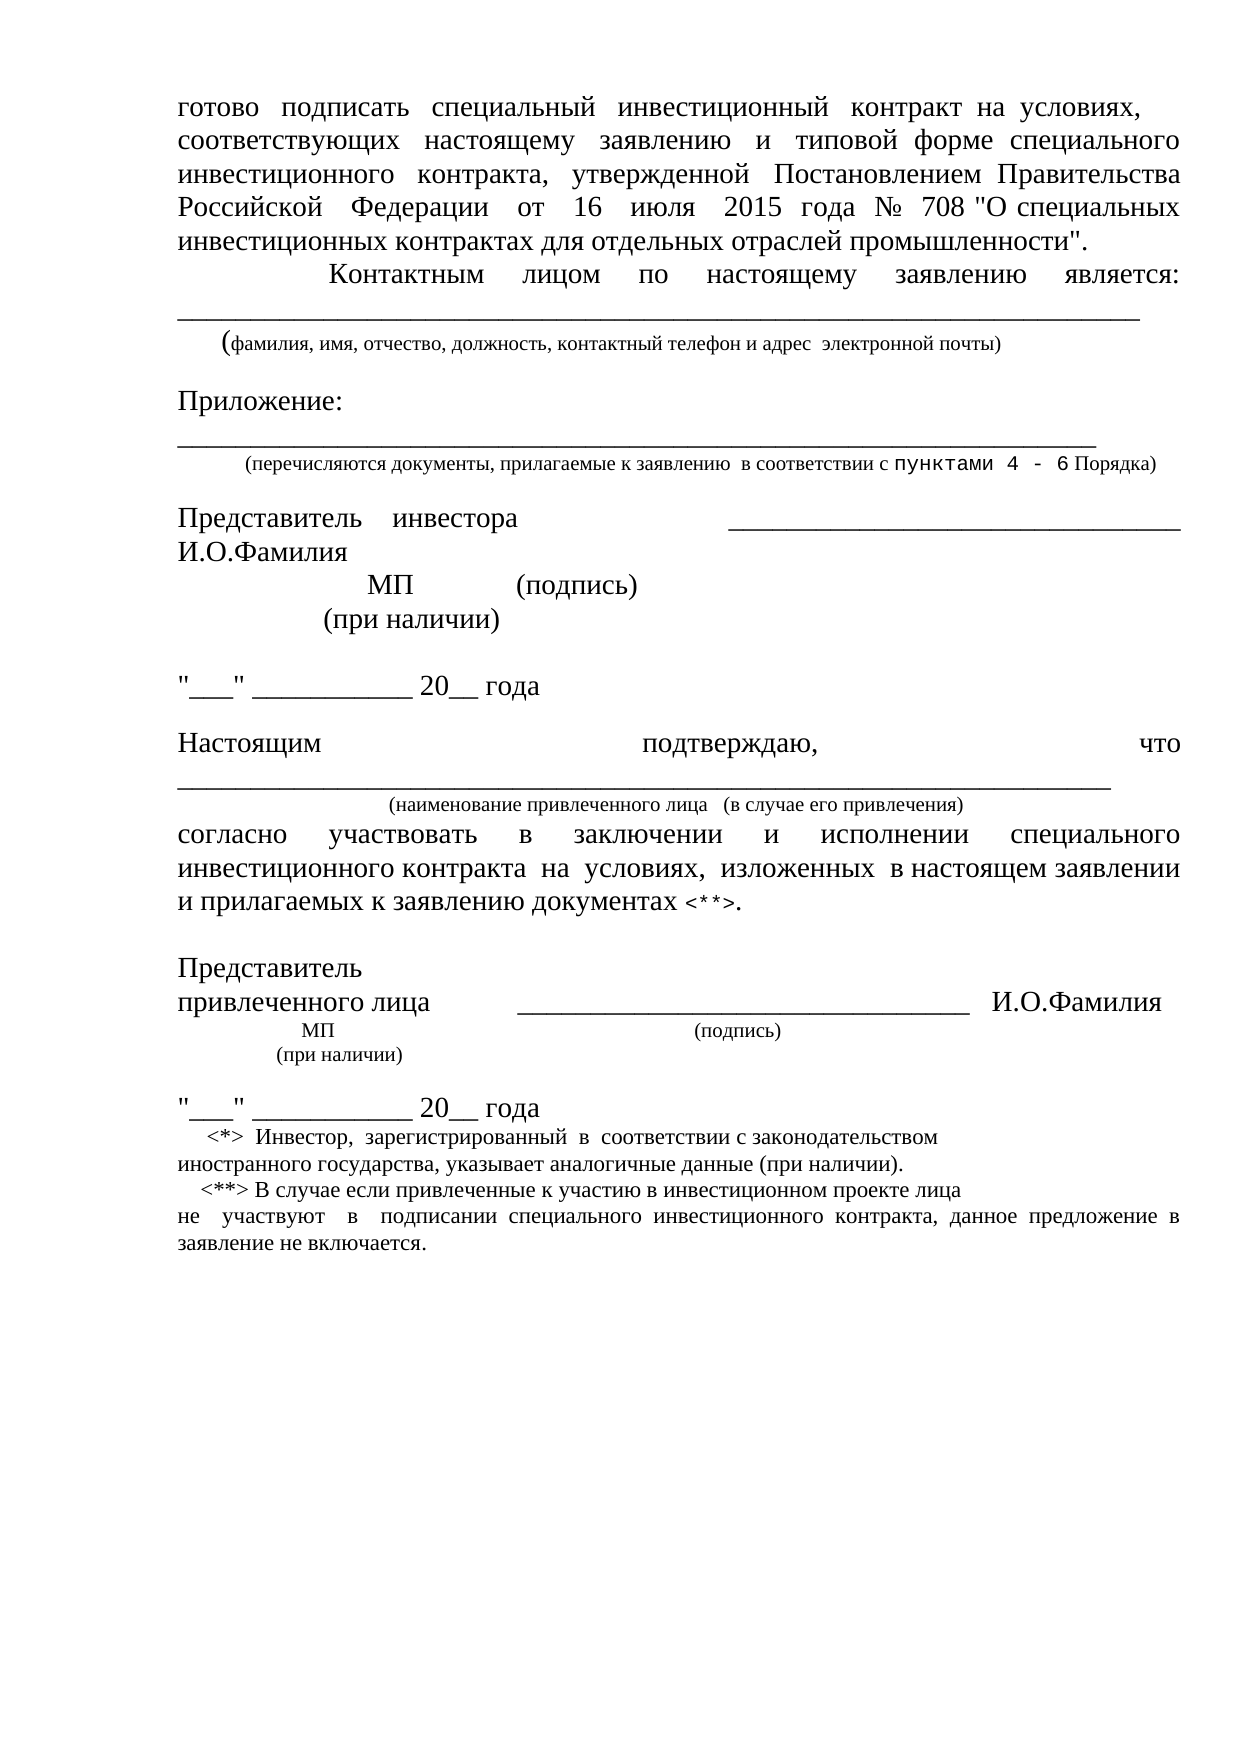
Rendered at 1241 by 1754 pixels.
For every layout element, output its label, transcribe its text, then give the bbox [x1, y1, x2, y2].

text готово подписать специальный инвестиционный контракт на условиях, [177, 89, 1181, 122]
text привлеченного лица _______________________________ И.О.Фамилия [177, 984, 1181, 1017]
text "___" ___________ 20__ года [177, 668, 1181, 701]
text (перечисляются документы, прилагаемые к заявлению в соответствии с пунктами 4 - 6 Порядка) [177, 450, 1181, 476]
text соответствующих настоящему заявлению и типовой форме специального инвестиционного контракта, утвержденной Постановлением Правительства Российской Федерации от 16 июля 2015 года № 708 "О специальных инвестиционных контрактах для отдельных отраслей промышленности". [177, 122, 1181, 256]
text Представитель [177, 950, 1181, 984]
text Контактным лицом по настоящему заявлению является: __________________________________________________________________ [177, 256, 1181, 323]
text согласно участвовать в заключении и исполнении специального инвестиционного контракта на условиях, изложенных в настоящем заявлении и прилагаемых к заявлению документах <**>. [177, 816, 1181, 917]
text <**> В случае если привлеченные к участию в инвестиционном проекте лица [177, 1176, 1181, 1202]
text (при наличии) [177, 1042, 1181, 1066]
text Представитель инвестора _______________________________ И.О.Фамилия [177, 500, 1181, 567]
text Приложение: _______________________________________________________________ [177, 383, 1181, 450]
text (фамилия, имя, отчество, должность, контактный телефон и адрес электронной почты) [177, 323, 1181, 357]
text МП (подпись) [177, 1017, 1181, 1042]
text не участвуют в подписании специального инвестиционного контракта, данное предложение в заявление не включается. [177, 1202, 1181, 1255]
text (при наличии) [177, 601, 1181, 634]
text "___" ___________ 20__ года [177, 1090, 1181, 1123]
text (наименование привлеченного лица (в случае его привлечения) [177, 792, 1181, 816]
text иностранного государства, указывает аналогичные данные (при наличии). [177, 1149, 1181, 1176]
text МП (подпись) [177, 567, 1181, 601]
text <*> Инвестор, зарегистрированный в соответствии с законодательством [177, 1123, 1181, 1149]
text Настоящим подтверждаю, что ________________________________________________________________ [177, 725, 1181, 792]
